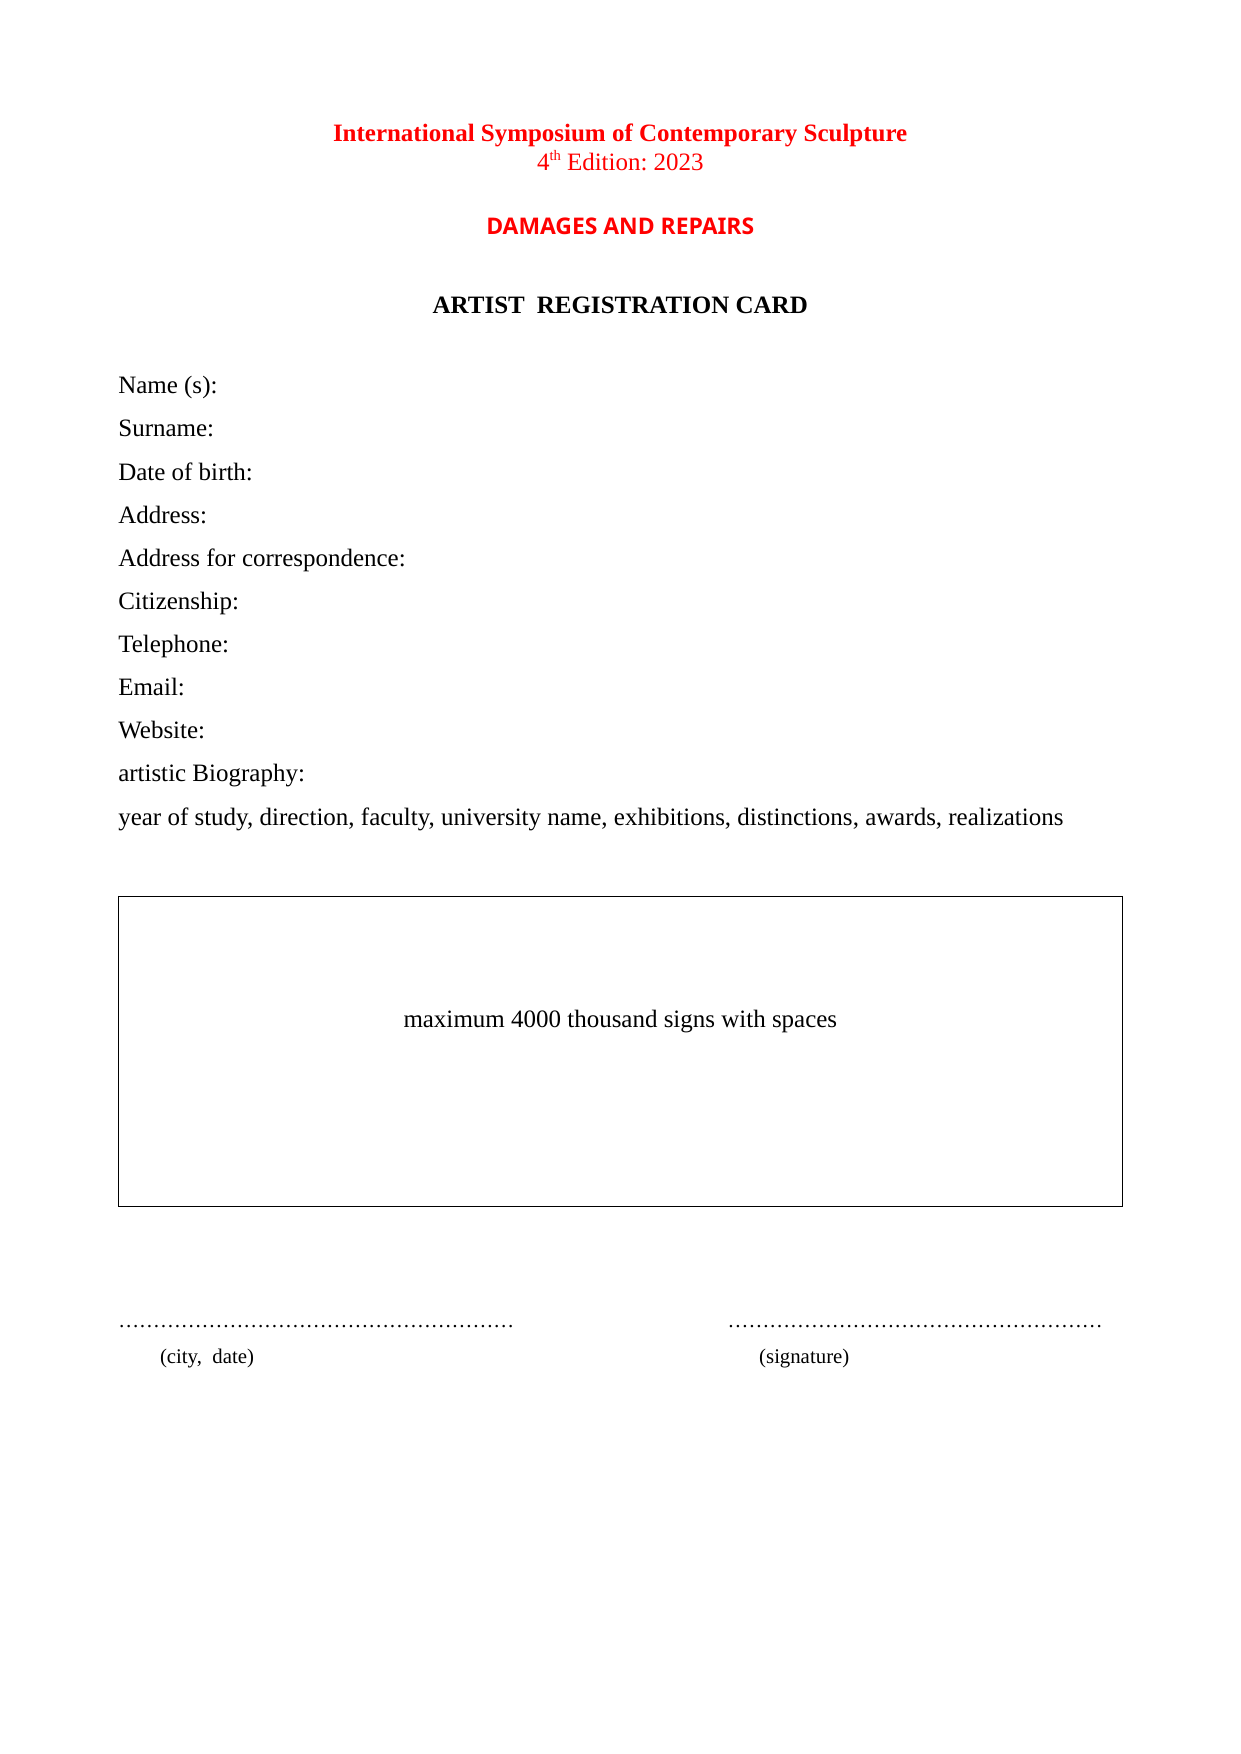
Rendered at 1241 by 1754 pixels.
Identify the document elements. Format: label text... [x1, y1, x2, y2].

text (city, date) (signature) [118, 1344, 1122, 1368]
text year of study, direction, faculty, university name, exhibitions, distinctions, awards, realizations [118, 802, 1122, 830]
text Email: [118, 672, 1122, 701]
text ARTIST REGISTRATION CARD [118, 291, 1122, 319]
text ………………………………………………… ……………………………………………… [118, 1308, 1122, 1332]
text International Symposium of Contemporary Sculpture [118, 118, 1122, 147]
table_header maximum 4000 thousand signs with spaces [119, 897, 1122, 1206]
text Date of birth: [118, 457, 1122, 485]
text Name (s): [118, 370, 1122, 399]
text Website: [118, 715, 1122, 744]
text 4th Edition: 2023 [118, 147, 1122, 176]
text DAMAGES AND REPAIRS [118, 210, 1122, 241]
text Citizenship: [118, 586, 1122, 615]
text Surname: [118, 413, 1122, 442]
text artistic Biography: [118, 758, 1122, 787]
text Address: [118, 500, 1122, 528]
text Address for correspondence: [118, 543, 1122, 572]
text Telephone: [118, 629, 1122, 658]
